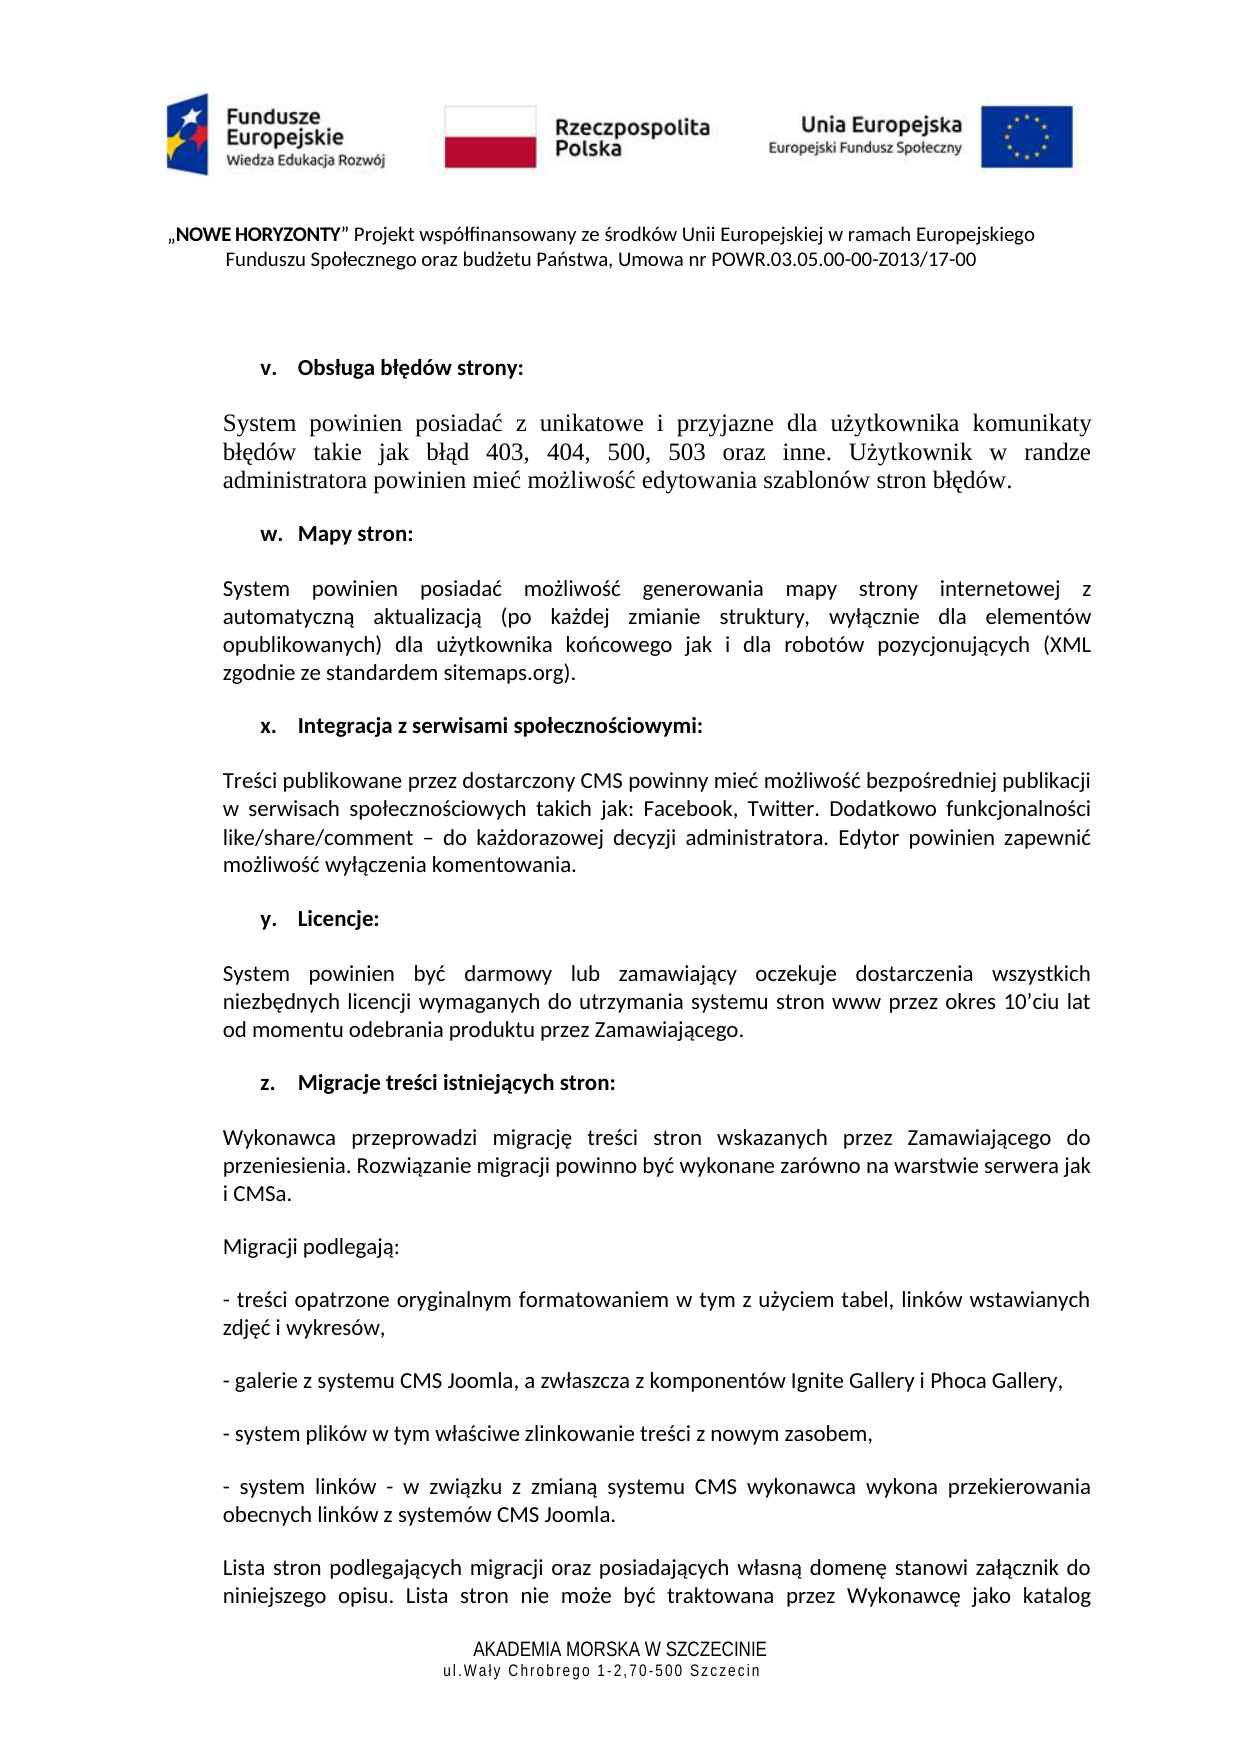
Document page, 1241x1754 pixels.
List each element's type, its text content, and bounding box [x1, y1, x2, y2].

list Migracje treści istniejących stron: [260, 1068, 1092, 1096]
text - system plików w tym właściwe zlinkowanie treści z nowym zasobem, [223, 1419, 1092, 1447]
text - galerie z systemu CMS Joomla, a zwłaszcza z komponentów Ignite Gallery i Phoca Gallery, [223, 1366, 1092, 1394]
text - system linków - w związku z zmianą systemu CMS wykonawca wykona przekierowania obecnych linków z systemów CMS Joomla. [223, 1472, 1092, 1528]
list Licencje: [260, 904, 1092, 932]
text - treści opatrzone oryginalnym formatowaniem w tym z użyciem tabel, linków wstawianych zdjęć i wykresów, [223, 1285, 1092, 1341]
text System powinien posiadać możliwość generowania mapy strony internetowej z automatyczną aktualizacją (po każdej zmianie struktury, wyłącznie dla elementów opublikowanych) dla użytkownika końcowego jak i dla robotów pozycjonujących (XML zgodnie ze standardem sitemaps.org). [223, 574, 1092, 686]
text Migracji podlegają: [223, 1232, 1092, 1260]
list Obsługa błędów strony: [260, 353, 1092, 381]
text System powinien być darmowy lub zamawiający oczekuje dostarczenia wszystkich niezbędnych licencji wymaganych do utrzymania systemu stron www przez okres 10’ciu lat od momentu odebrania produktu przez Zamawiającego. [223, 959, 1092, 1043]
list Integracja z serwisami społecznościowymi: [260, 711, 1092, 739]
list Mapy stron: [260, 519, 1092, 547]
text System powinien posiadać z unikatowe i przyjazne dla użytkownika komunikaty błędów takie jak błąd 403, 404, 500, 503 oraz inne. Użytkownik w randze administratora powinien mieć możliwość edytowania szablonów stron błędów. [223, 408, 1092, 494]
picture [147, 73, 1093, 196]
text Wykonawca przeprowadzi migrację treści stron wskazanych przez Zamawiającego do przeniesienia. Rozwiązanie migracji powinno być wykonane zarówno na warstwie serwera jak i CMSa. [223, 1123, 1092, 1207]
text Treści publikowane przez dostarczony CMS powinny mieć możliwość bezpośredniej publikacji w serwisach społecznościowych takich jak: Facebook, Twitter. Dodatkowo funkcjonalności like/share/comment – do każdorazowej decyzji administratora. Edytor powinien zapewnić możliwość wyłączenia komentowania. [223, 767, 1092, 879]
